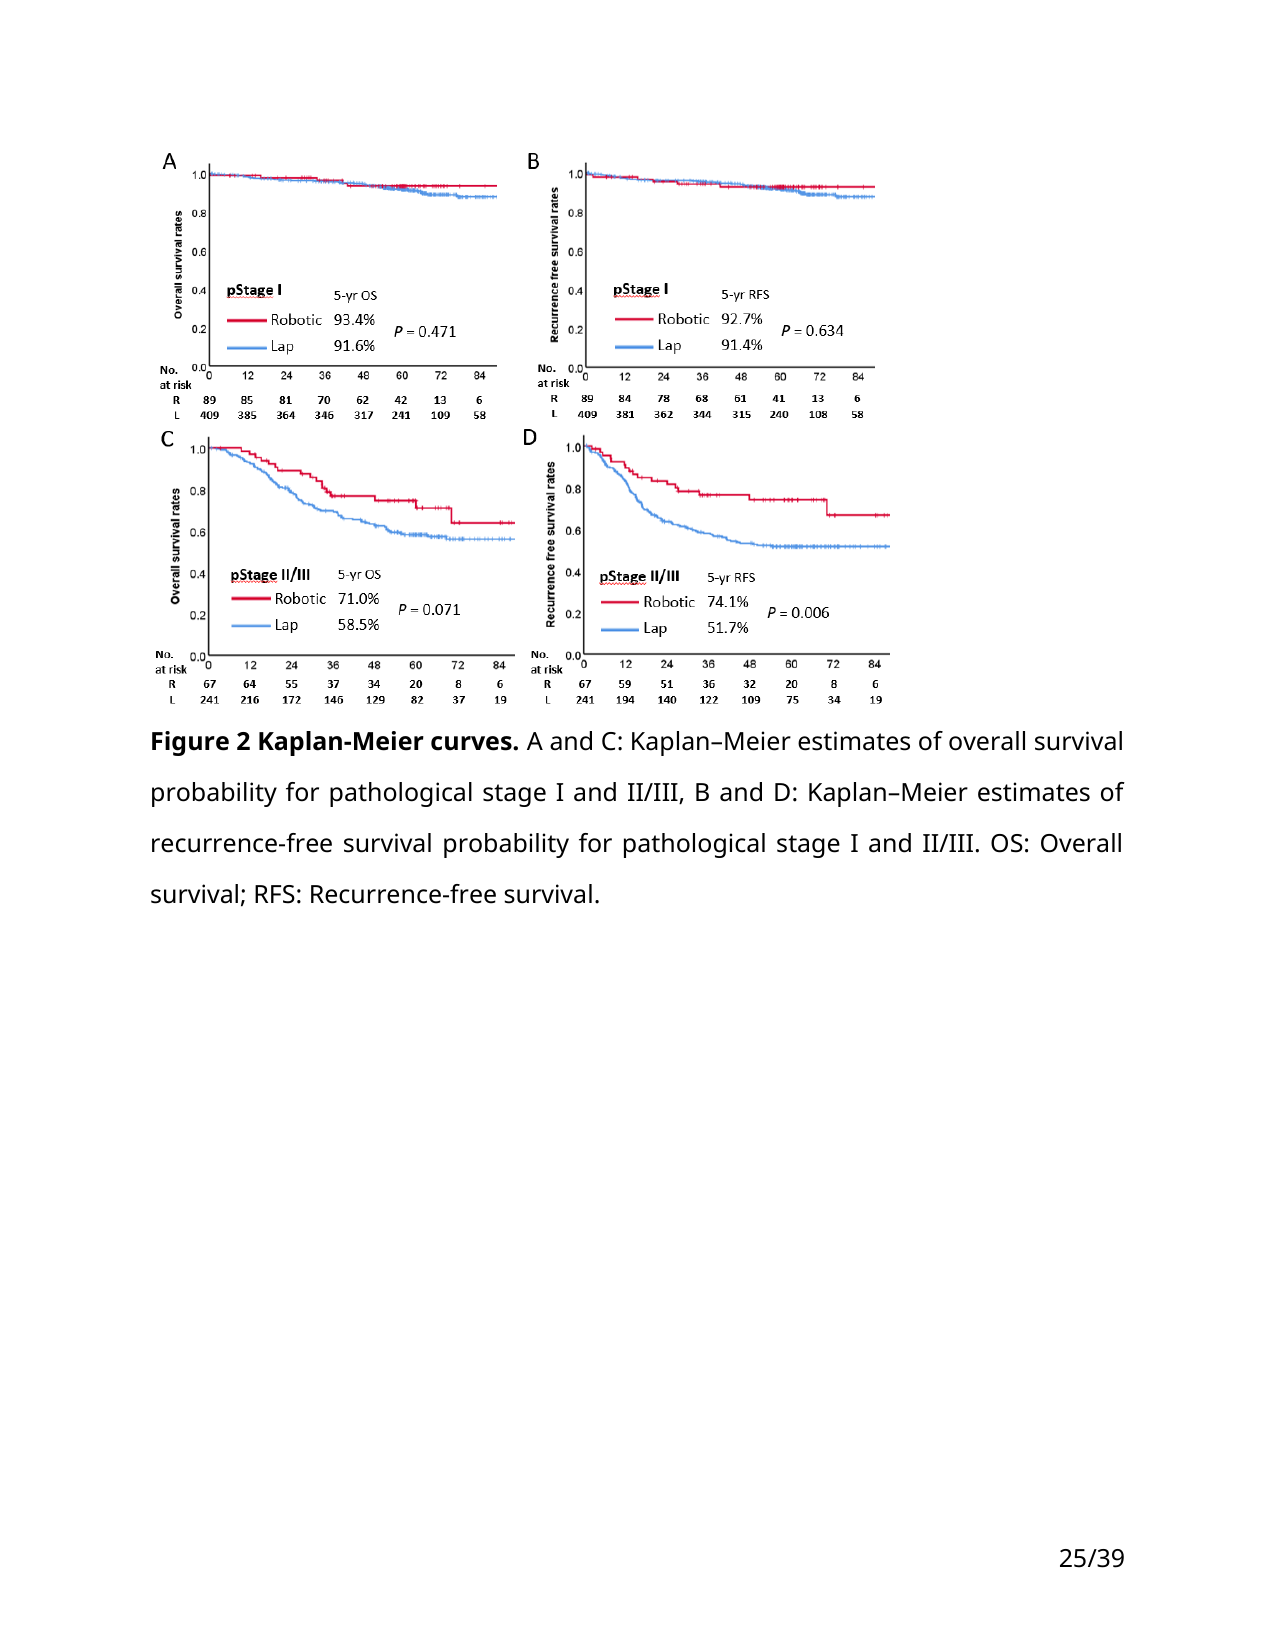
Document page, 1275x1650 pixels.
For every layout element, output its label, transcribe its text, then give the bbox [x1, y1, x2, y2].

picture [150, 150, 898, 709]
text Figure 2 Kaplan-Meier curves. A and C: Kaplan–Meier estimates of overall survival probability for pathological stage I and II/III, B and D: Kaplan–Meier estimates of recurrence-free survival probability for pathological stage I and II/III. OS: Overall survival; RFS: Recurrence-free survival. [150, 723, 1125, 910]
